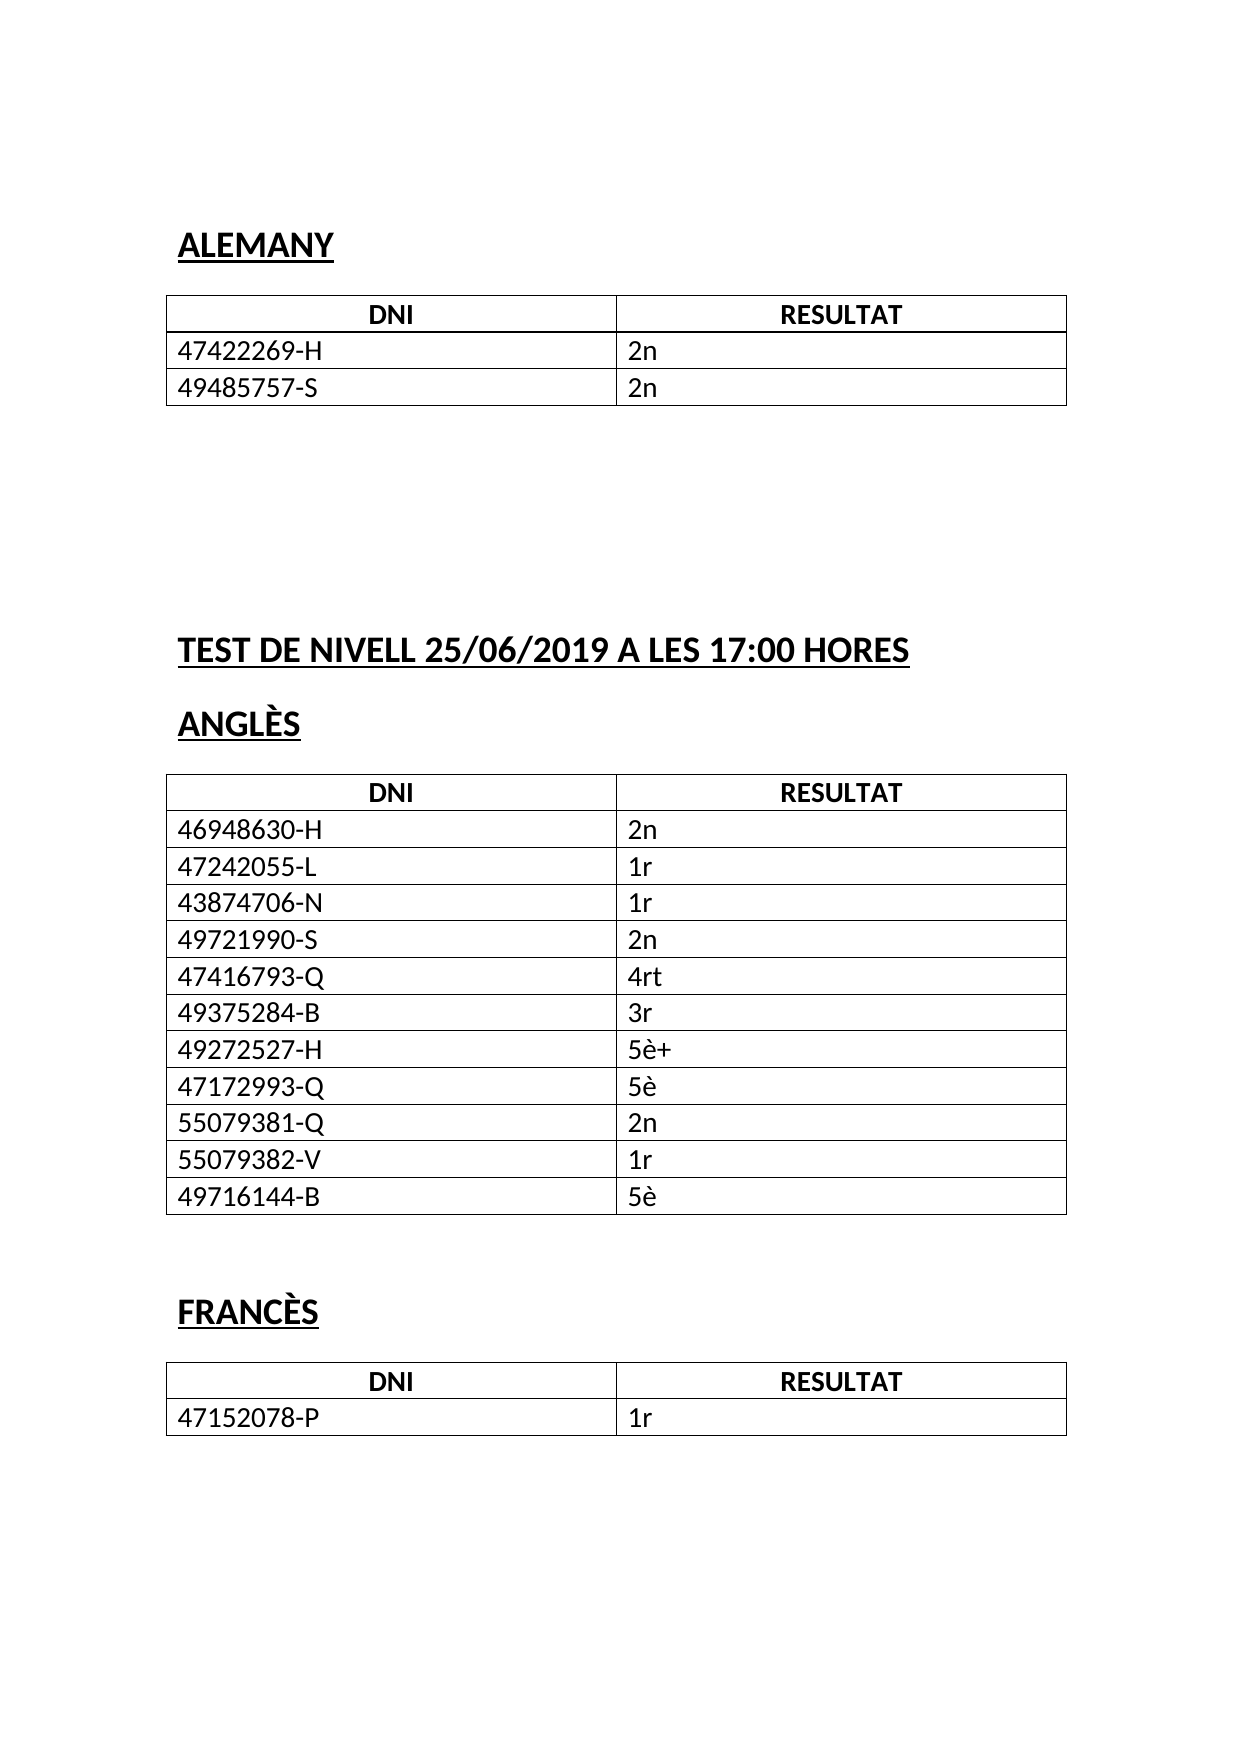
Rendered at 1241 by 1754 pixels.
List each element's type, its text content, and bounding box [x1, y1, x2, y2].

table_cell 55079381-Q [167, 1105, 616, 1140]
table_cell 2n [617, 921, 1066, 957]
table_cell 5è+ [617, 1031, 1066, 1067]
table_cell 5è [617, 1178, 1066, 1213]
table_header DNI [167, 296, 616, 331]
text FRANCÈS [177, 1288, 1063, 1334]
table_cell 49716144-B [167, 1178, 616, 1213]
table_header DNI [167, 775, 616, 810]
table_cell 3r [617, 995, 1066, 1030]
table_cell 49272527-H [167, 1031, 616, 1067]
table_cell 2n [617, 811, 1066, 847]
table_cell 55079382-V [167, 1141, 616, 1177]
table_cell 1r [617, 848, 1066, 883]
table_cell 2n [617, 1105, 1066, 1140]
table_cell 4rt [617, 958, 1066, 993]
table_cell 46948630-H [167, 811, 616, 847]
table_cell 47416793-Q [167, 958, 616, 993]
table_header RESULTAT [617, 1363, 1066, 1398]
table_cell 1r [617, 1141, 1066, 1177]
text ALEMANY [177, 221, 1063, 267]
table_cell 47172993-Q [167, 1068, 616, 1103]
table_header RESULTAT [617, 775, 1066, 810]
table_cell 2n [617, 369, 1066, 405]
text TEST DE NIVELL 25/06/2019 A LES 17:00 HORES [177, 626, 1063, 672]
table_cell 47152078-P [167, 1399, 616, 1435]
table_header RESULTAT [617, 296, 1066, 331]
table_cell 1r [617, 1399, 1066, 1435]
table_cell 47242055-L [167, 848, 616, 883]
table_cell 1r [617, 885, 1066, 920]
table_cell 47422269-H [167, 333, 616, 368]
table_cell 5è [617, 1068, 1066, 1103]
table_header DNI [167, 1363, 616, 1398]
text ANGLÈS [177, 700, 1063, 746]
table_cell 49721990-S [167, 921, 616, 957]
table_cell 49375284-B [167, 995, 616, 1030]
table_cell 49485757-S [167, 369, 616, 405]
table_cell 2n [617, 333, 1066, 368]
table_cell 43874706-N [167, 885, 616, 920]
